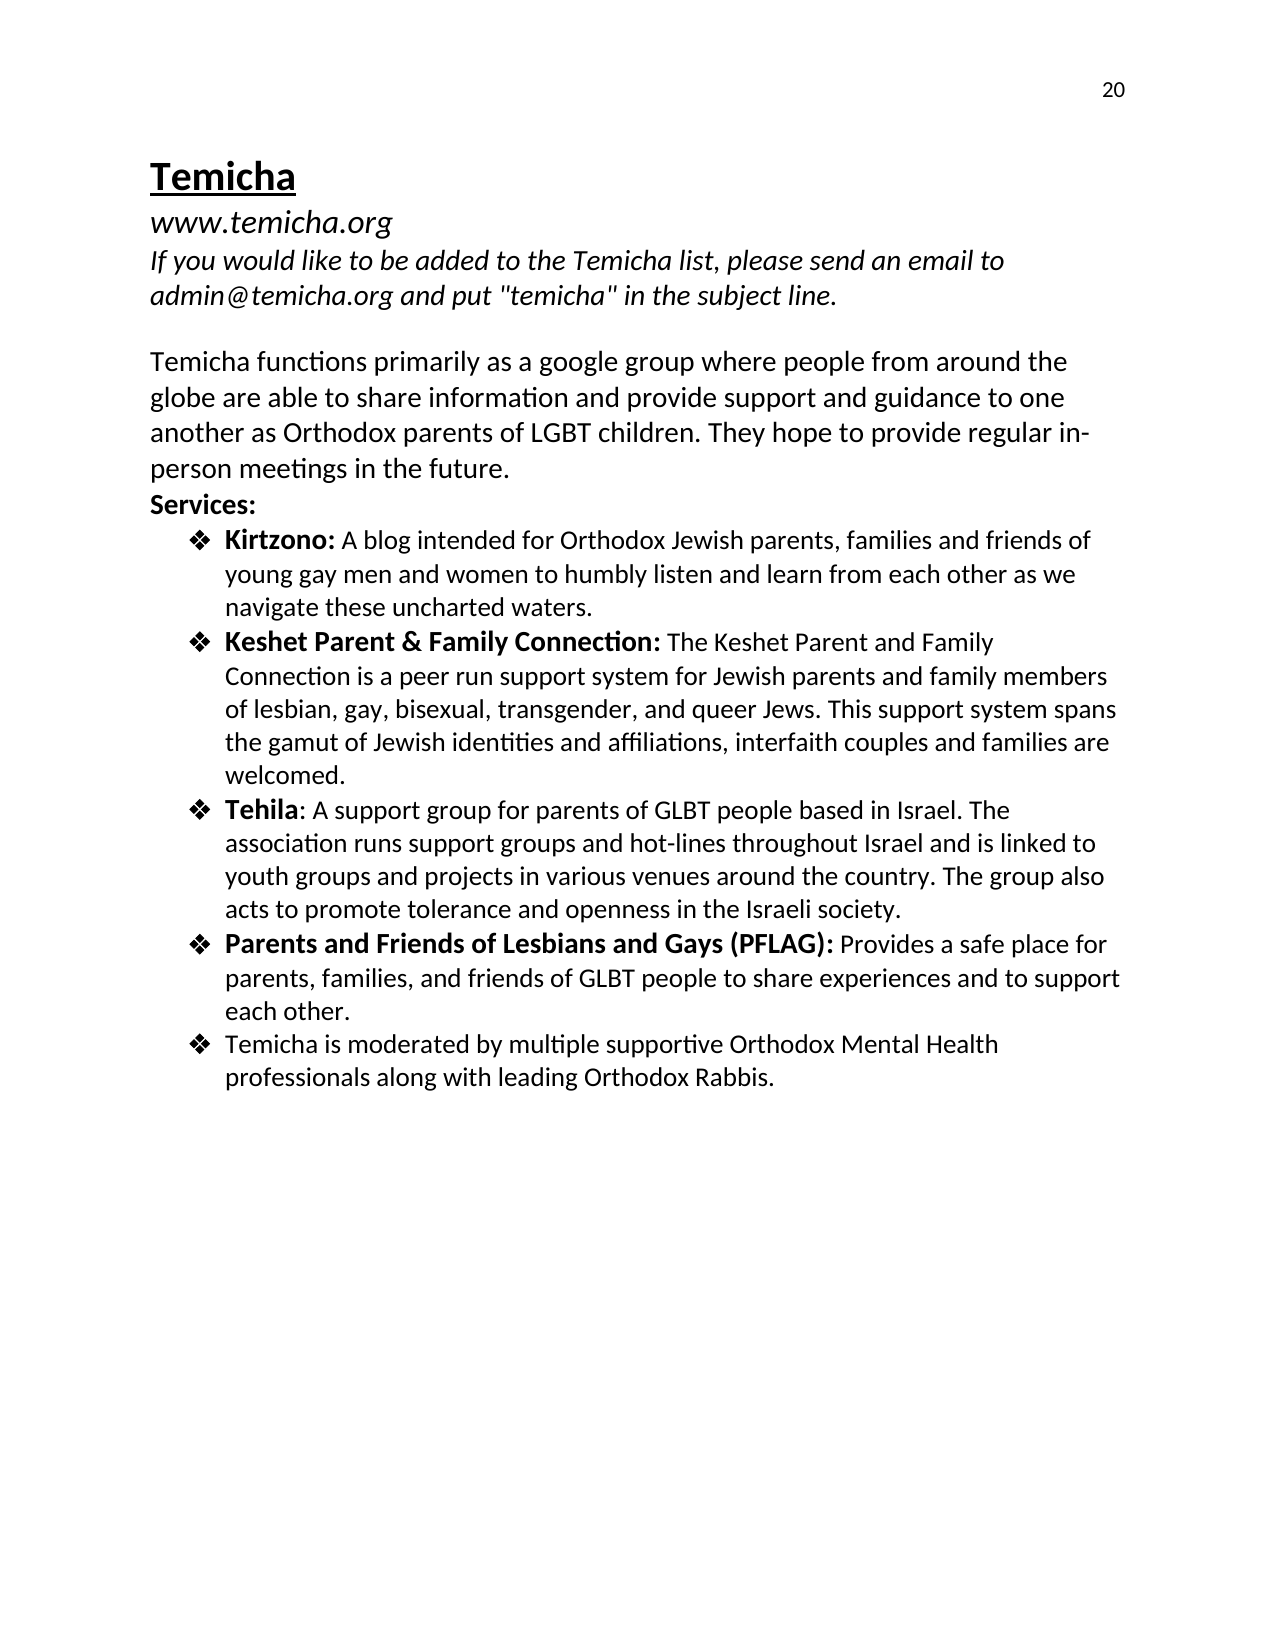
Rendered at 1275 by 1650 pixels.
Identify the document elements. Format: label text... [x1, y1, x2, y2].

list Temicha is moderated by multiple supportive Orthodox Mental Health professionals along with leading Orthodox Rabbis. [187, 1027, 1125, 1121]
text If you would like to be added to the Temicha list, please send an email to admin@temicha.org and put "temicha" in the subject line. [150, 242, 1125, 313]
list Tehila: A support group for parents of GLBT people based in Israel. The association runs support groups and hot-lines throughout Israel and is linked to youth groups and projects in various venues around the country. The group also acts to promote tolerance and openness in the Israeli society. [187, 791, 1125, 926]
text www.temicha.org [150, 201, 1125, 242]
text Temicha functions primarily as a google group where people from around the globe are able to share information and provide support and guidance to one another as Orthodox parents of LGBT children. They hope to provide regular in-person meetings in the future. Services: [150, 343, 1125, 521]
list Kirtzono: A blog intended for Orthodox Jewish parents, families and friends of young gay men and women to humbly listen and learn from each other as we navigate these uncharted waters. [187, 521, 1125, 623]
text Temicha [150, 150, 1125, 201]
list Keshet Parent & Family Connection: The Keshet Parent and Family Connection is a peer run support system for Jewish parents and family members of lesbian, gay, bisexual, transgender, and queer Jews. This support system spans the gamut of Jewish identities and affiliations, interfaith couples and families are welcomed. [187, 623, 1125, 791]
list Parents and Friends of Lesbians and Gays (PFLAG): Provides a safe place for parents, families, and friends of GLBT people to share experiences and to support each other. [187, 926, 1125, 1027]
